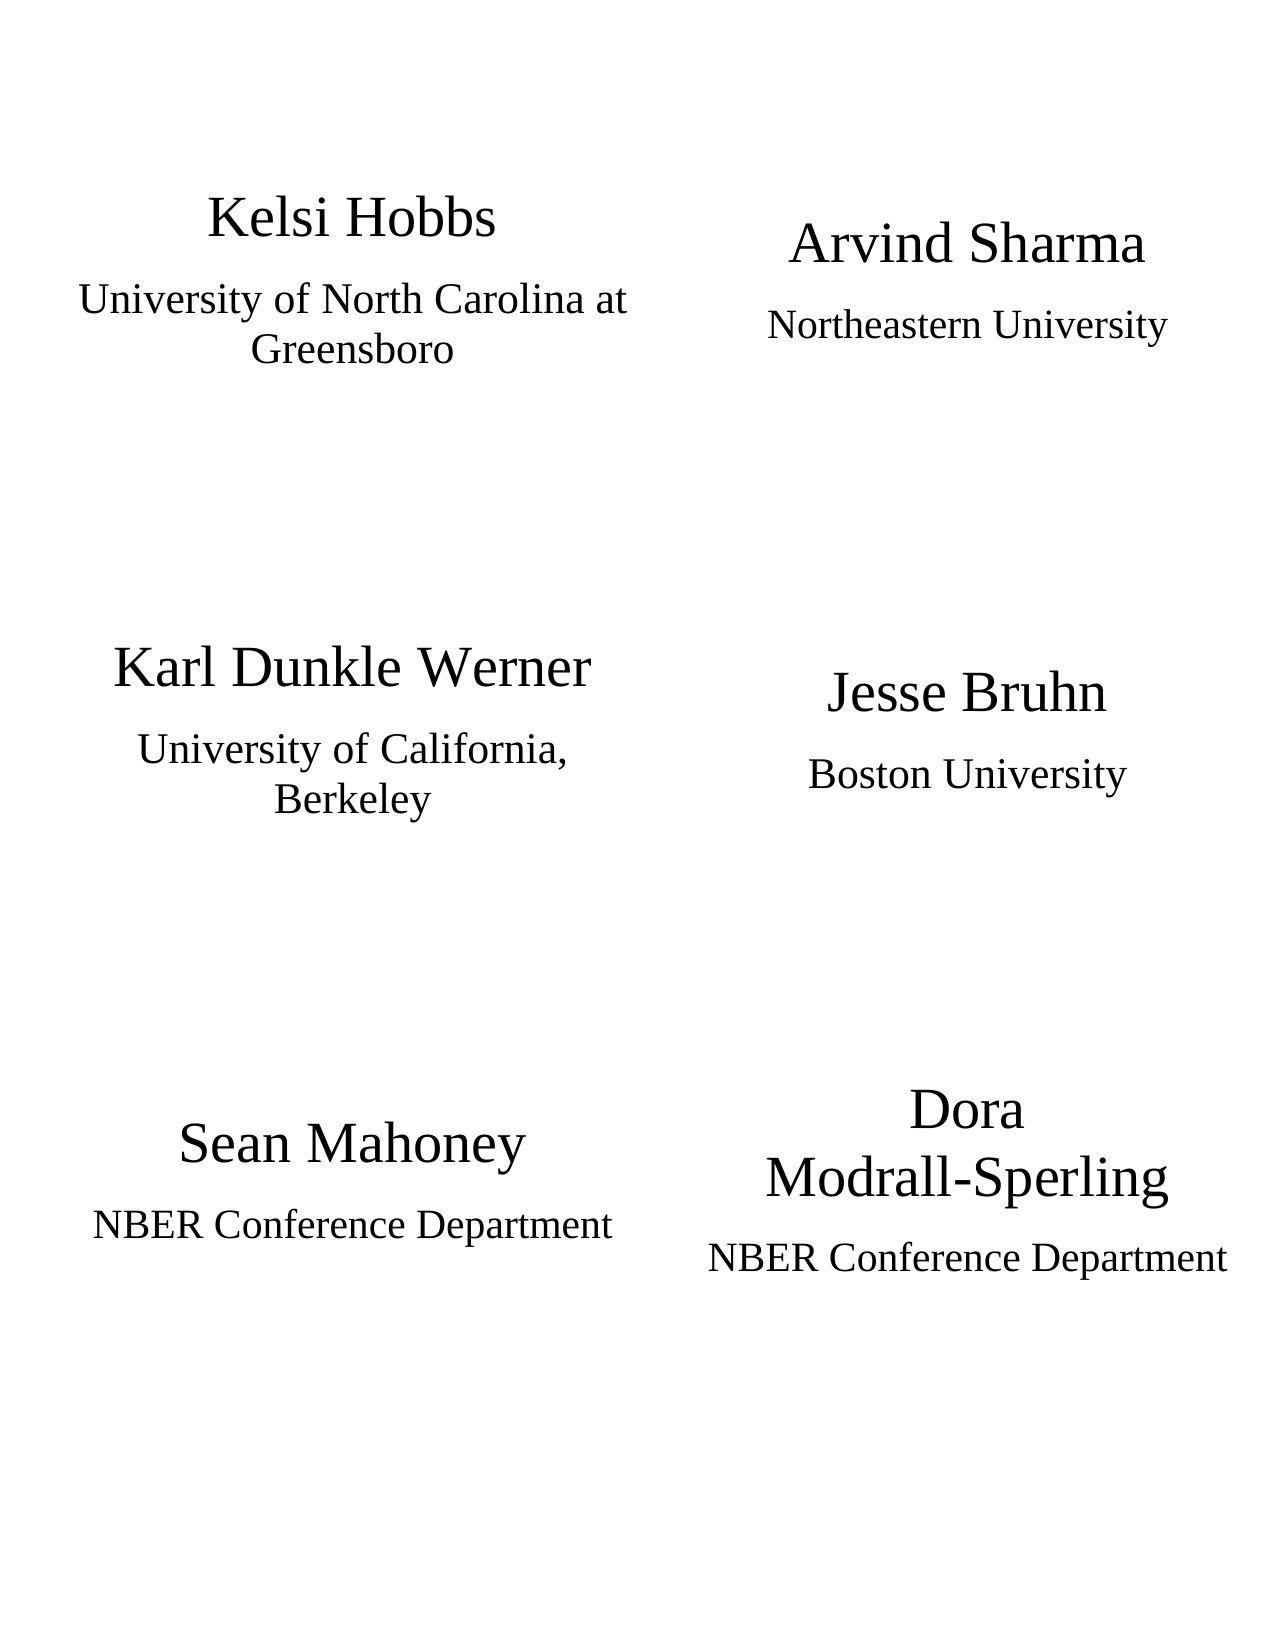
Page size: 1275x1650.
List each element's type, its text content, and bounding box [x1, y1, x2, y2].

table_cell Kelsi Hobbs University of North Carolina at Greensboro [75, 60, 675, 510]
table_cell Jesse Bruhn Boston University [675, 510, 1260, 960]
table_cell Arvind Sharma Northeastern University [675, 60, 1260, 510]
table_cell Dora Modrall-Sperling NBER Conference Department [675, 960, 1260, 1410]
table_cell Karl Dunkle Werner University of California, Berkeley [75, 510, 675, 960]
table_cell Sean Mahoney NBER Conference Department [75, 960, 675, 1410]
